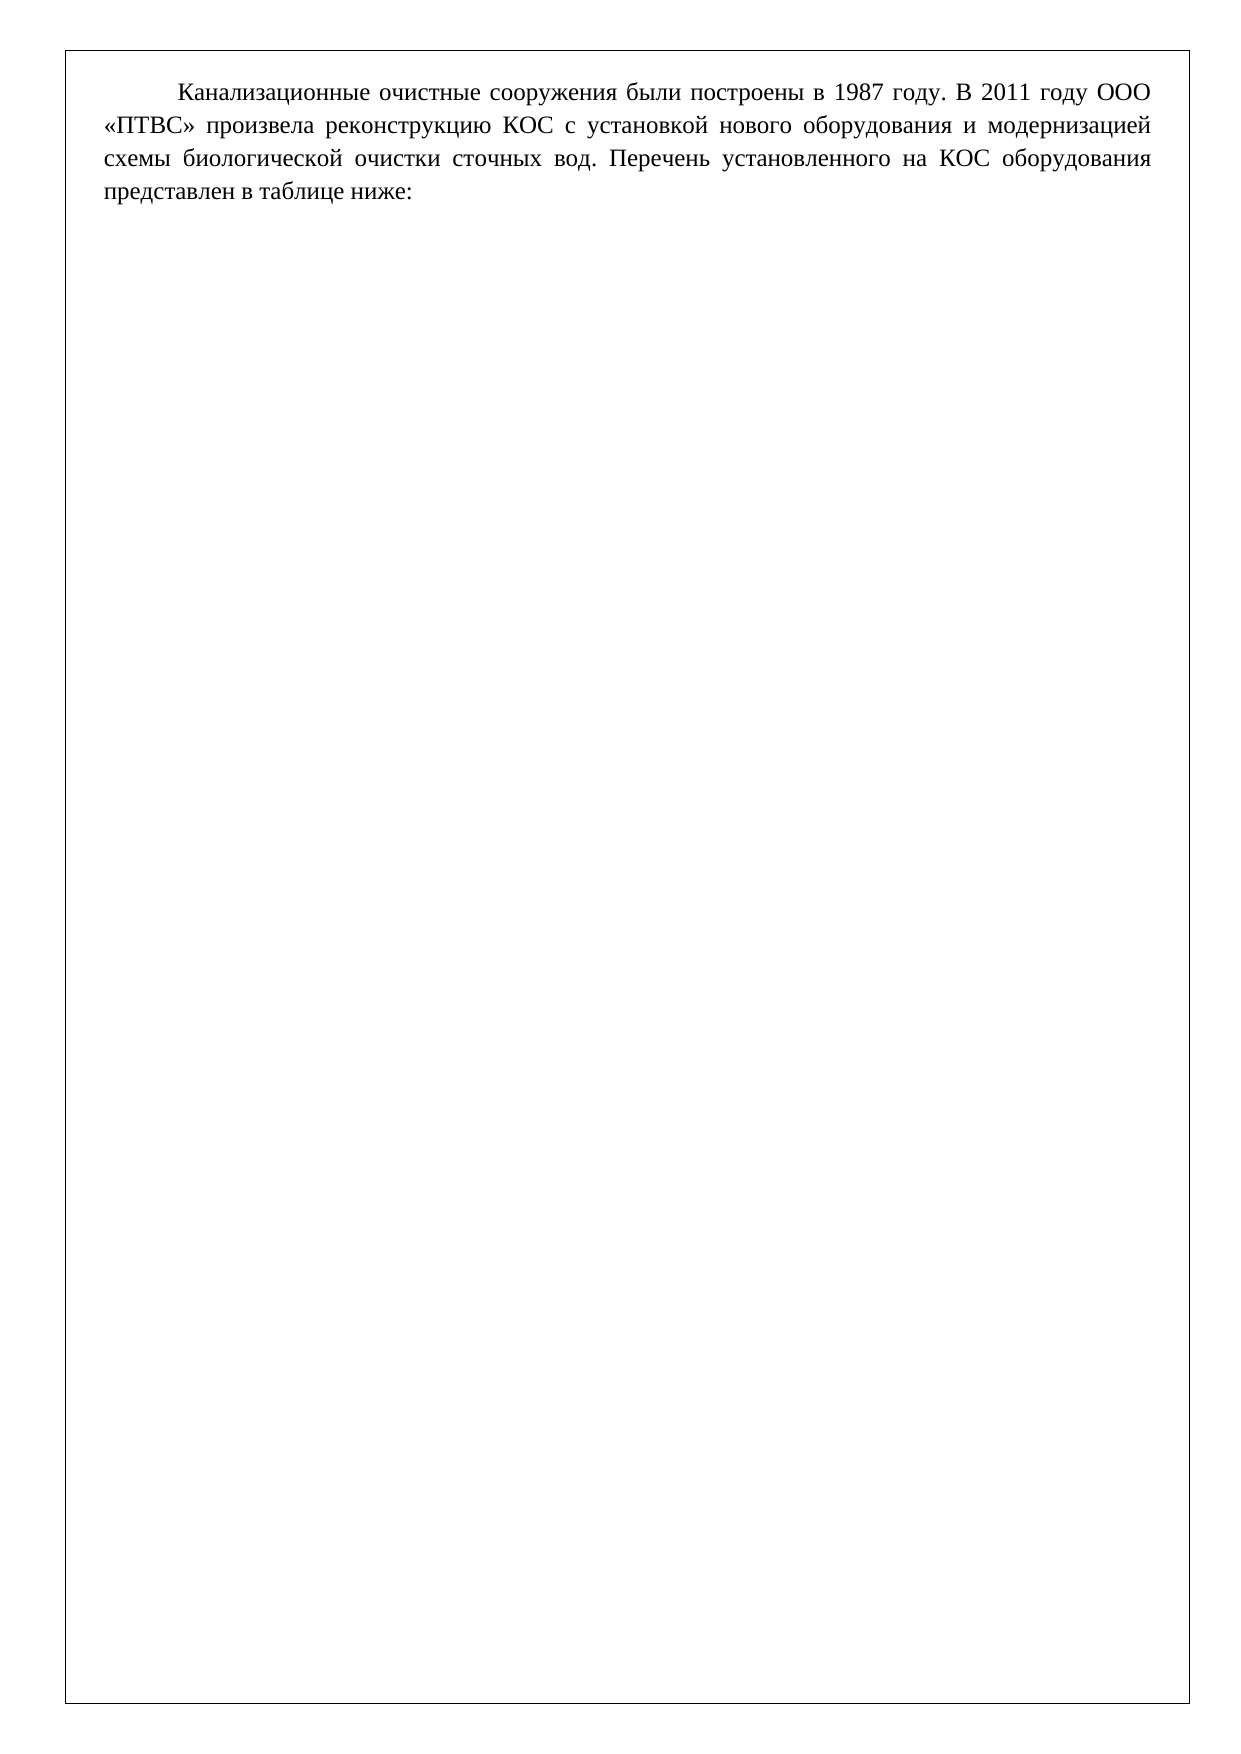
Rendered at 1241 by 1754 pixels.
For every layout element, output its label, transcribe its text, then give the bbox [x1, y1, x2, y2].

text Канализационные очистные сооружения были построены в 1987 году. В 2011 году ООО «ПТВС» произвела реконструкцию КОС с установкой нового оборудования и модернизацией схемы биологической очистки сточных вод. Перечень установленного на КОС оборудования представлен в таблице ниже: [103, 77, 1152, 205]
